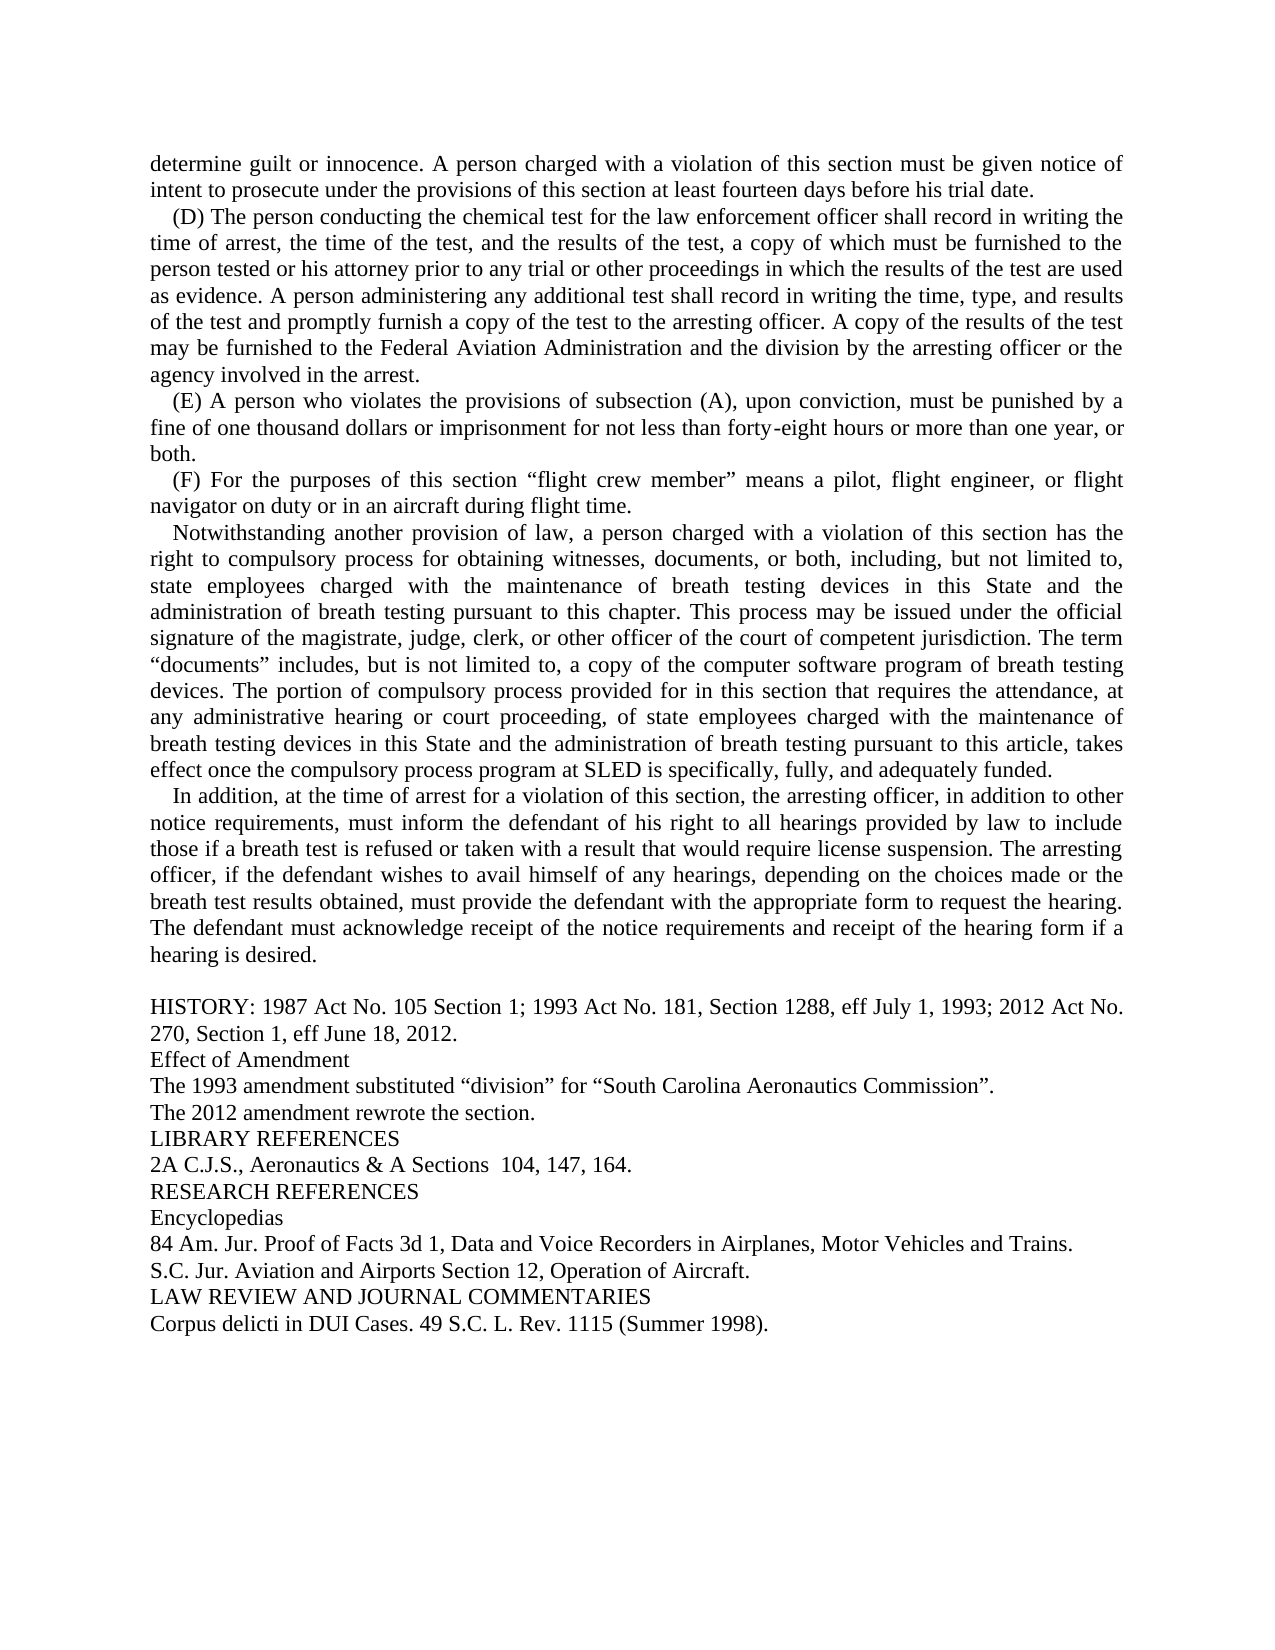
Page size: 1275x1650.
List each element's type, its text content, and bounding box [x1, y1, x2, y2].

text 2A C.J.S., Aeronautics & A Sections 104, 147, 164. [150, 1151, 1125, 1178]
text The 2012 amendment rewrote the section. [150, 1099, 1125, 1125]
text S.C. Jur. Aviation and Airports Section 12, Operation of Aircraft. [150, 1257, 1125, 1283]
text Notwithstanding another provision of law, a person charged with a violation of this section has the right to compulsory process for obtaining witnesses, documents, or both, including, but not limited to, state employees charged with the maintenance of breath testing devices in this State and the administration of breath testing pursuant to this chapter. This process may be issued under the official signature of the magistrate, judge, clerk, or other officer of the court of competent jurisdiction. The term “documents” includes, but is not limited to, a copy of the computer software program of breath testing devices. The portion of compulsory process provided for in this section that requires the attendance, at any administrative hearing or court proceeding, of state employees charged with the maintenance of breath testing devices in this State and the administration of breath testing pursuant to this article, takes effect once the compulsory process program at SLED is specifically, fully, and adequately funded. [150, 519, 1125, 782]
text RESEARCH REFERENCES [150, 1178, 1125, 1204]
text HISTORY: 1987 Act No. 105 Section 1; 1993 Act No. 181, Section 1288, eff July 1, 1993; 2012 Act No. 270, Section 1, eff June 18, 2012. [150, 993, 1125, 1046]
text In addition, at the time of arrest for a violation of this section, the arresting officer, in addition to other notice requirements, must inform the defendant of his right to all hearings provided by law to include those if a breath test is refused or taken with a result that would require license suspension. The arresting officer, if the defendant wishes to avail himself of any hearings, depending on the choices made or the breath test results obtained, must provide the defendant with the appropriate form to request the hearing. The defendant must acknowledge receipt of the notice requirements and receipt of the hearing form if a hearing is desired. [150, 782, 1125, 967]
text 84 Am. Jur. Proof of Facts 3d 1, Data and Voice Recorders in Airplanes, Motor Vehicles and Trains. [150, 1231, 1125, 1257]
text Encyclopedias [150, 1204, 1125, 1231]
text LIBRARY REFERENCES [150, 1125, 1125, 1151]
text (F) For the purposes of this section “flight crew member” means a pilot, flight engineer, or flight navigator on duty or in an aircraft during flight time. [150, 466, 1125, 519]
text Corpus delicti in DUI Cases. 49 S.C. L. Rev. 1115 (Summer 1998). [150, 1309, 1125, 1336]
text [150, 150, 1125, 203]
text The 1993 amendment substituted “division” for “South Carolina Aeronautics Commission”. [150, 1072, 1125, 1099]
text (E) A person who violates the provisions of subsection (A), upon conviction, must be punished by a fine of one thousand dollars or imprisonment for not less than forty-eight hours or more than one year, or both. [150, 387, 1125, 466]
text Effect of Amendment [150, 1046, 1125, 1072]
text (D) The person conducting the chemical test for the law enforcement officer shall record in writing the time of arrest, the time of the test, and the results of the test, a copy of which must be furnished to the person tested or his attorney prior to any trial or other proceedings in which the results of the test are used as evidence. A person administering any additional test shall record in writing the time, type, and results of the test and promptly furnish a copy of the test to the arresting officer. A copy of the results of the test may be furnished to the Federal Aviation Administration and the division by the arresting officer or the agency involved in the arrest. [150, 203, 1125, 387]
text LAW REVIEW AND JOURNAL COMMENTARIES [150, 1283, 1125, 1309]
